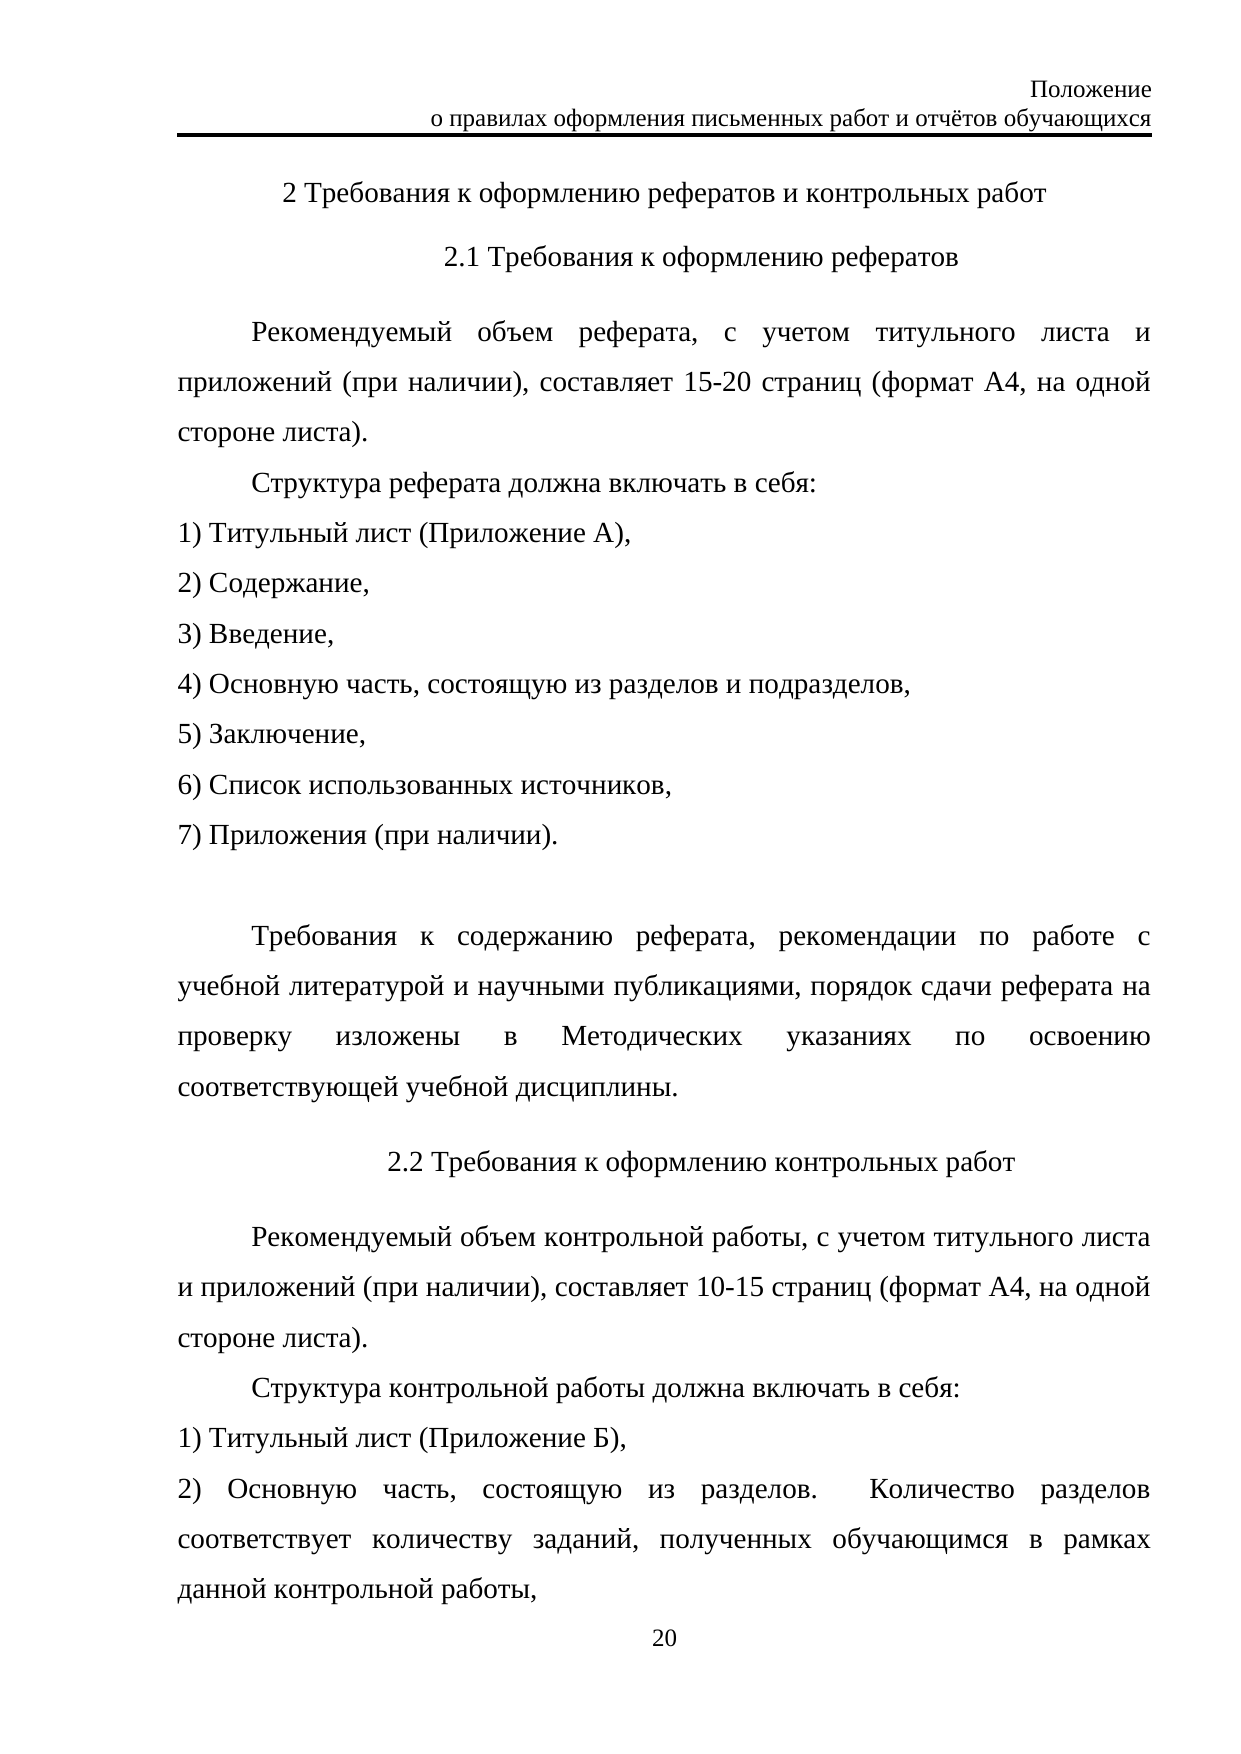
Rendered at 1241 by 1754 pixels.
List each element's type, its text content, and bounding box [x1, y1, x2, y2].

text 1) Титульный лист (Приложение А), [177, 515, 1152, 549]
text 2) Содержание, [177, 566, 1152, 599]
text 2.1 Требования к оформлению рефератов [177, 239, 1152, 272]
text 6) Список использованных источников, [177, 767, 1152, 800]
text Рекомендуемый объем контрольной работы, с учетом титульного листа и приложений (при наличии), составляет 10-15 страниц (формат А4, на одной стороне листа). [177, 1219, 1152, 1353]
text Требования к содержанию реферата, рекомендации по работе с учебной литературой и научными публикациями, порядок сдачи реферата на проверку изложены в Методических указаниях по освоению соответствующей учебной дисциплины. [177, 918, 1152, 1102]
text 1) Титульный лист (Приложение Б), [177, 1421, 1152, 1454]
text 3) Введение, [177, 616, 1152, 649]
text 2) Основную часть, состоящую из разделов. Количество разделов соответствует количеству заданий, полученных обучающимся в рамках данной контрольной работы, [177, 1471, 1152, 1605]
text Структура контрольной работы должна включать в себя: [177, 1370, 1152, 1404]
text Структура реферата должна включать в себя: [177, 465, 1152, 498]
text 2 Требования к оформлению рефератов и контрольных работ [177, 175, 1152, 209]
text 2.2 Требования к оформлению контрольных работ [177, 1144, 1152, 1177]
text Рекомендуемый объем реферата, с учетом титульного листа и приложений (при наличии), составляет 15-20 страниц (формат А4, на одной стороне листа). [177, 314, 1152, 448]
text 4) Основную часть, состоящую из разделов и подразделов, [177, 666, 1152, 700]
text 7) Приложения (при наличии). [177, 817, 1152, 851]
text 5) Заключение, [177, 716, 1152, 750]
